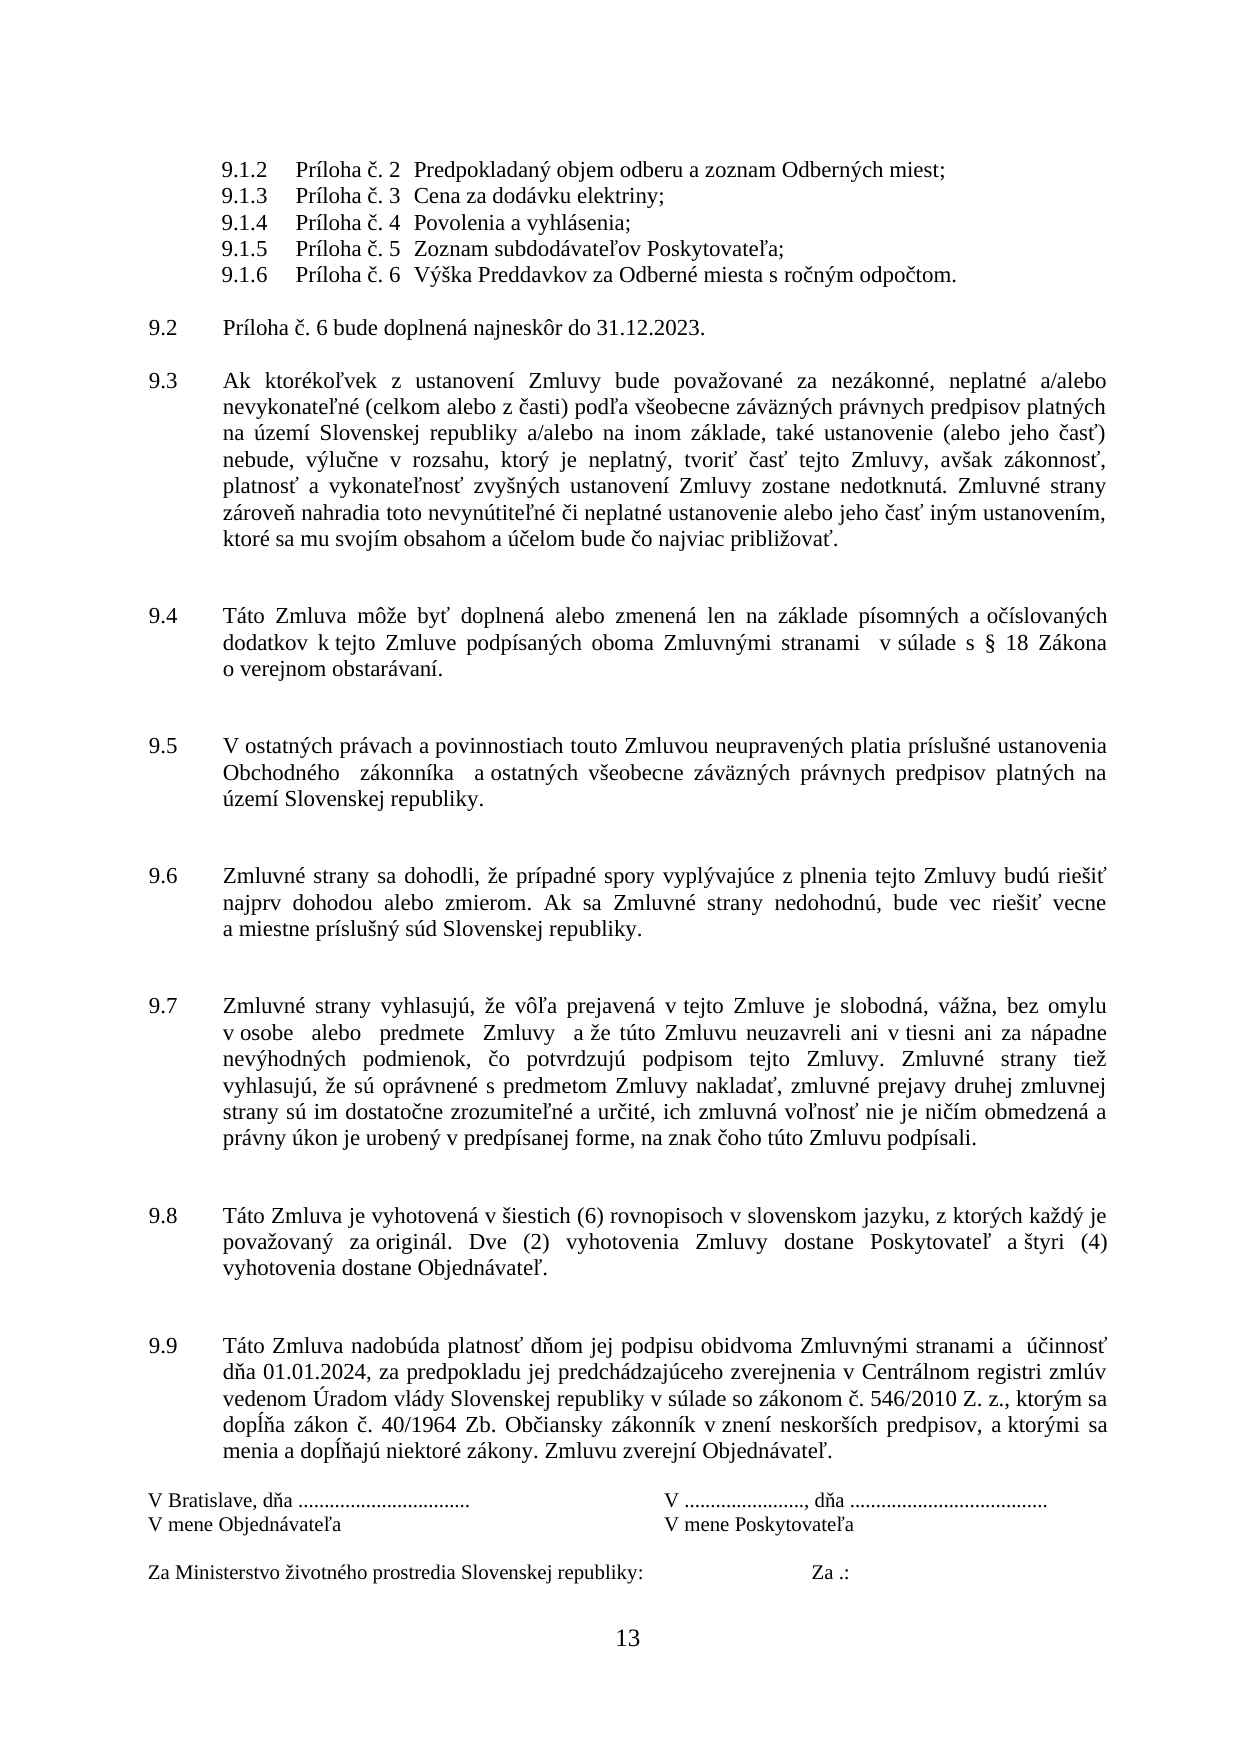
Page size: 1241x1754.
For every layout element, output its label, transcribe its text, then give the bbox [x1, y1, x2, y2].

list V ostatných právach a povinnostiach touto Zmluvou neupravených platia príslušné ustanovenia Obchodného zákonníka a ostatných všeobecne záväzných právnych predpisov platných na území Slovenskej republiky. [149, 732, 1107, 811]
text V mene Objednávateľa V mene Poskytovateľa [148, 1512, 1107, 1536]
list Ak ktorékoľvek z ustanovení Zmluvy bude považované za nezákonné, neplatné a/alebo nevykonateľné (celkom alebo z časti) podľa všeobecne záväzných právnych predpisov platných na území Slovenskej republiky a/alebo na inom základe, také ustanovenie (alebo jeho časť) nebude, výlučne v rozsahu, ktorý je neplatný, tvoriť časť tejto Zmluvy, avšak zákonnosť, platnosť a vykonateľnosť zvyšných ustanovení Zmluvy zostane nedotknutá. Zmluvné strany zároveň nahradia toto nevynútiteľné či neplatné ustanovenie alebo jeho časť iným ustanovením, ktoré sa mu svojím obsahom a účelom bude čo najviac približovať. [149, 367, 1107, 551]
list Príloha č. 2 Predpokladaný objem odberu a zoznam Odberných miest; [221, 156, 1107, 182]
text V Bratislave, dňa ................................. V ......................., dňa ...................................... [148, 1488, 1107, 1512]
text Za Ministerstvo životného prostredia Slovenskej republiky: Za .: [148, 1560, 1107, 1584]
list Táto Zmluva je vyhotovená v šiestich (6) rovnopisoch v slovenskom jazyku, z ktorých každý je považovaný za originál. Dve (2) vyhotovenia Zmluvy dostane Poskytovateľ a štyri (4) vyhotovenia dostane Objednávateľ. [149, 1202, 1107, 1281]
list Táto Zmluva nadobúda platnosť dňom jej podpisu obidvoma Zmluvnými stranami a účinnosť dňa 01.01.2024, za predpokladu jej predchádzajúceho zverejnenia v Centrálnom registri zmlúv vedenom Úradom vlády Slovenskej republiky v súlade so zákonom č. 546/2010 Z. z., ktorým sa dopĺňa zákon č. 40/1964 Zb. Občiansky zákonník v znení neskorších predpisov, a ktorými sa menia a dopĺňajú niektoré zákony. Zmluvu zverejní Objednávateľ. [149, 1332, 1107, 1464]
list Zmluvné strany sa dohodli, že prípadné spory vyplývajúce z plnenia tejto Zmluvy budú riešiť najprv dohodou alebo zmierom. Ak sa Zmluvné strany nedohodnú, bude vec riešiť vecne a miestne príslušný súd Slovenskej republiky. [149, 862, 1107, 942]
list Príloha č. 3 Cena za dodávku elektriny; [221, 182, 1107, 209]
list Táto Zmluva môže byť doplnená alebo zmenená len na základe písomných a očíslovaných dodatkov k tejto Zmluve podpísaných oboma Zmluvnými stranami v súlade s § 18 Zákona o verejnom obstarávaní. [149, 602, 1107, 681]
list Príloha č. 6 bude doplnená najneskôr do 31.12.2023. [149, 314, 1107, 340]
list Príloha č. 4 Povolenia a vyhlásenia; [221, 209, 1107, 235]
list Zmluvné strany vyhlasujú, že vôľa prejavená v tejto Zmluve je slobodná, vážna, bez omylu v osobe alebo predmete Zmluvy a že túto Zmluvu neuzavreli ani v tiesni ani za nápadne nevýhodných podmienok, čo potvrdzujú podpisom tejto Zmluvy. Zmluvné strany tiež vyhlasujú, že sú oprávnené s predmetom Zmluvy nakladať, zmluvné prejavy druhej zmluvnej strany sú im dostatočne zrozumiteľné a určité, ich zmluvná voľnosť nie je ničím obmedzená a právny úkon je urobený v predpísanej forme, na znak čoho túto Zmluvu podpísali. [149, 993, 1107, 1151]
list Príloha č. 5 Zoznam subdodávateľov Poskytovateľa; [221, 235, 1107, 261]
list Príloha č. 6 Výška Preddavkov za Odberné miesta s ročným odpočtom. [221, 261, 1107, 288]
